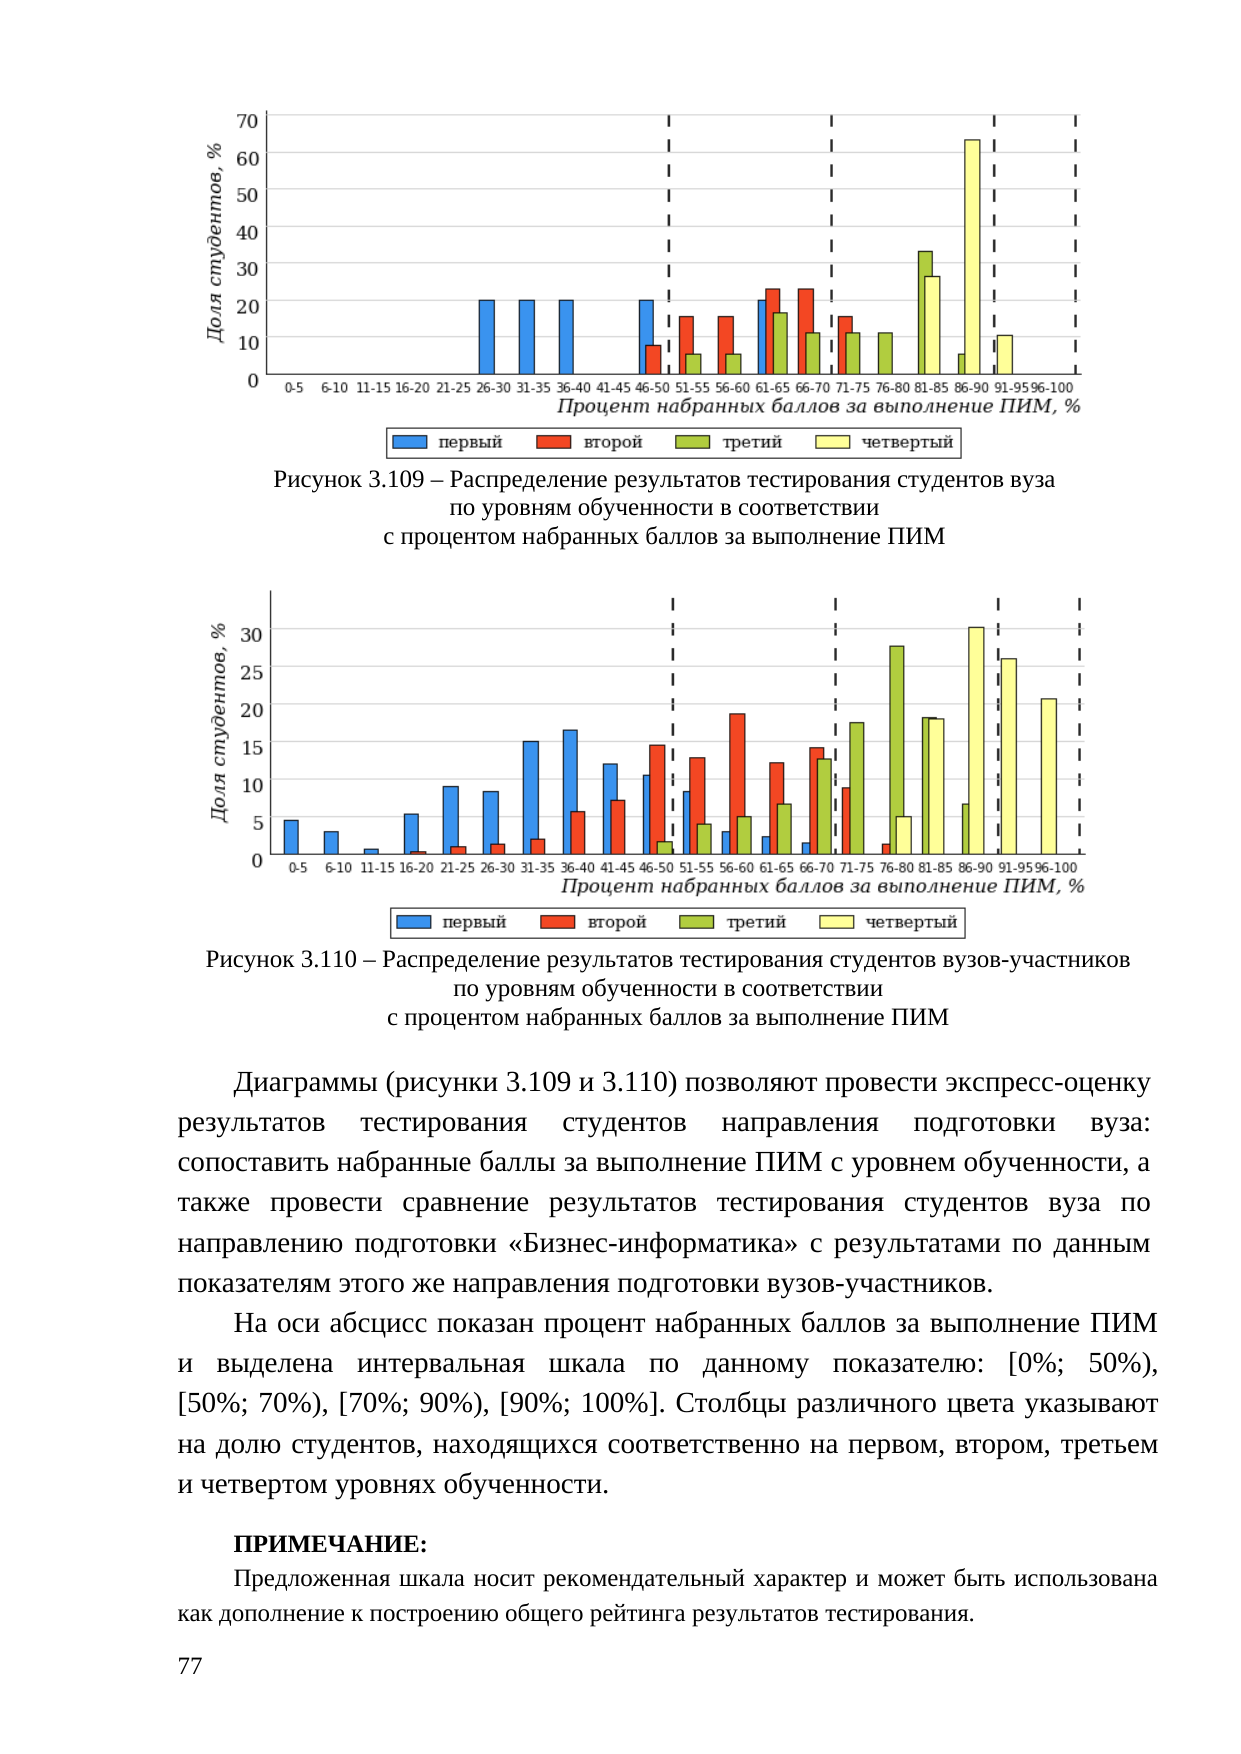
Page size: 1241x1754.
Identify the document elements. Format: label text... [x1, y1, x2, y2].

text ПРИМЕЧАНИЕ: [177, 1529, 1159, 1558]
picture [191, 88, 1137, 464]
text Предложенная шкала носит рекомендательный характер и может быть использована как дополнение к построению общего рейтинга результатов тестирования. [177, 1563, 1159, 1627]
text На оси абсцисс показан процент набранных баллов за выполнение ПИМ и выделена интервальная шкала по данному показателю: [0%; 50%), [50%; 70%), [70%; 90%), [90%; 100%]. Столбцы различного цвета указывают на долю студентов, находящихся соответственно на первом, втором, третьем и четвертом уровнях обученности. [177, 1305, 1159, 1499]
picture [195, 569, 1141, 944]
text Диаграммы (рисунки 3.109 и 3.110) позволяют провести экспресс-оценку результатов тестирования студентов направления подготовки вуза: сопоставить набранные баллы за выполнение ПИМ с уровнем обученности, а также провести сравнение результатов тестирования студентов вуза по направлению подготовки «Бизнес-информатика» с результатами по данным показателям этого же направления подготовки вузов-участников. [177, 1064, 1152, 1298]
